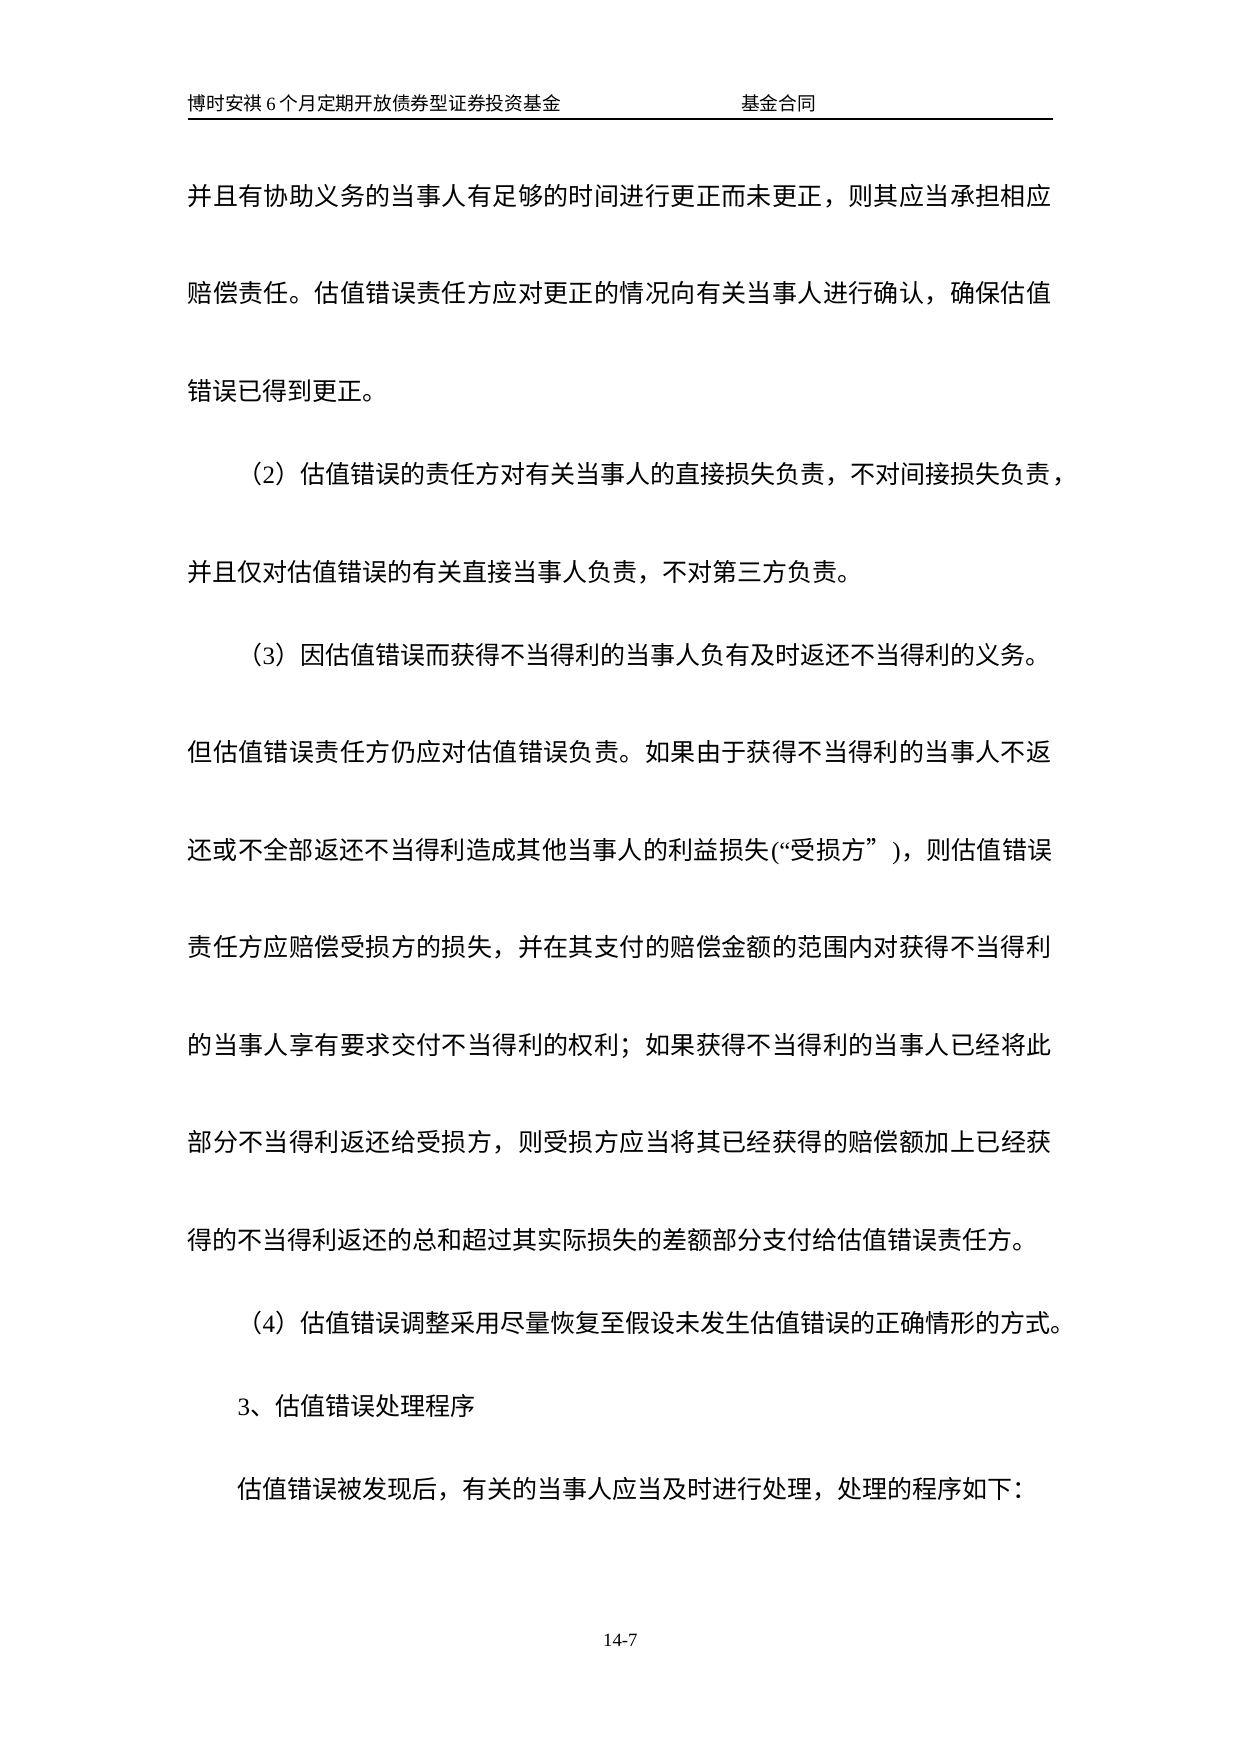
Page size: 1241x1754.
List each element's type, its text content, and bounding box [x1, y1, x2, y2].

text 估值错误被发现后，有关的当事人应当及时进行处理，处理的程序如下： [187, 1455, 1053, 1520]
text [187, 162, 1053, 422]
text （2）估值错误的责任方对有关当事人的直接损失负责，不对间接损失负责，并且仅对估值错误的有关直接当事人负责，不对第三方负责。 [187, 440, 1053, 603]
text （4）估值错误调整采用尽量恢复至假设未发生估值错误的正确情形的方式。 [187, 1289, 1053, 1354]
text 3、估值错误处理程序 [187, 1372, 1053, 1437]
text （3）因估值错误而获得不当得利的当事人负有及时返还不当得利的义务。但估值错误责任方仍应对估值错误负责。如果由于获得不当得利的当事人不返还或不全部返还不当得利造成其他当事人的利益损失(“受损方”)，则估值错误责任方应赔偿受损方的损失，并在其支付的赔偿金额的范围内对获得不当得利的当事人享有要求交付不当得利的权利；如果获得不当得利的当事人已经将此部分不当得利返还给受损方，则受损方应当将其已经获得的赔偿额加上已经获得的不当得利返还的总和超过其实际损失的差额部分支付给估值错误责任方。 [187, 621, 1053, 1271]
